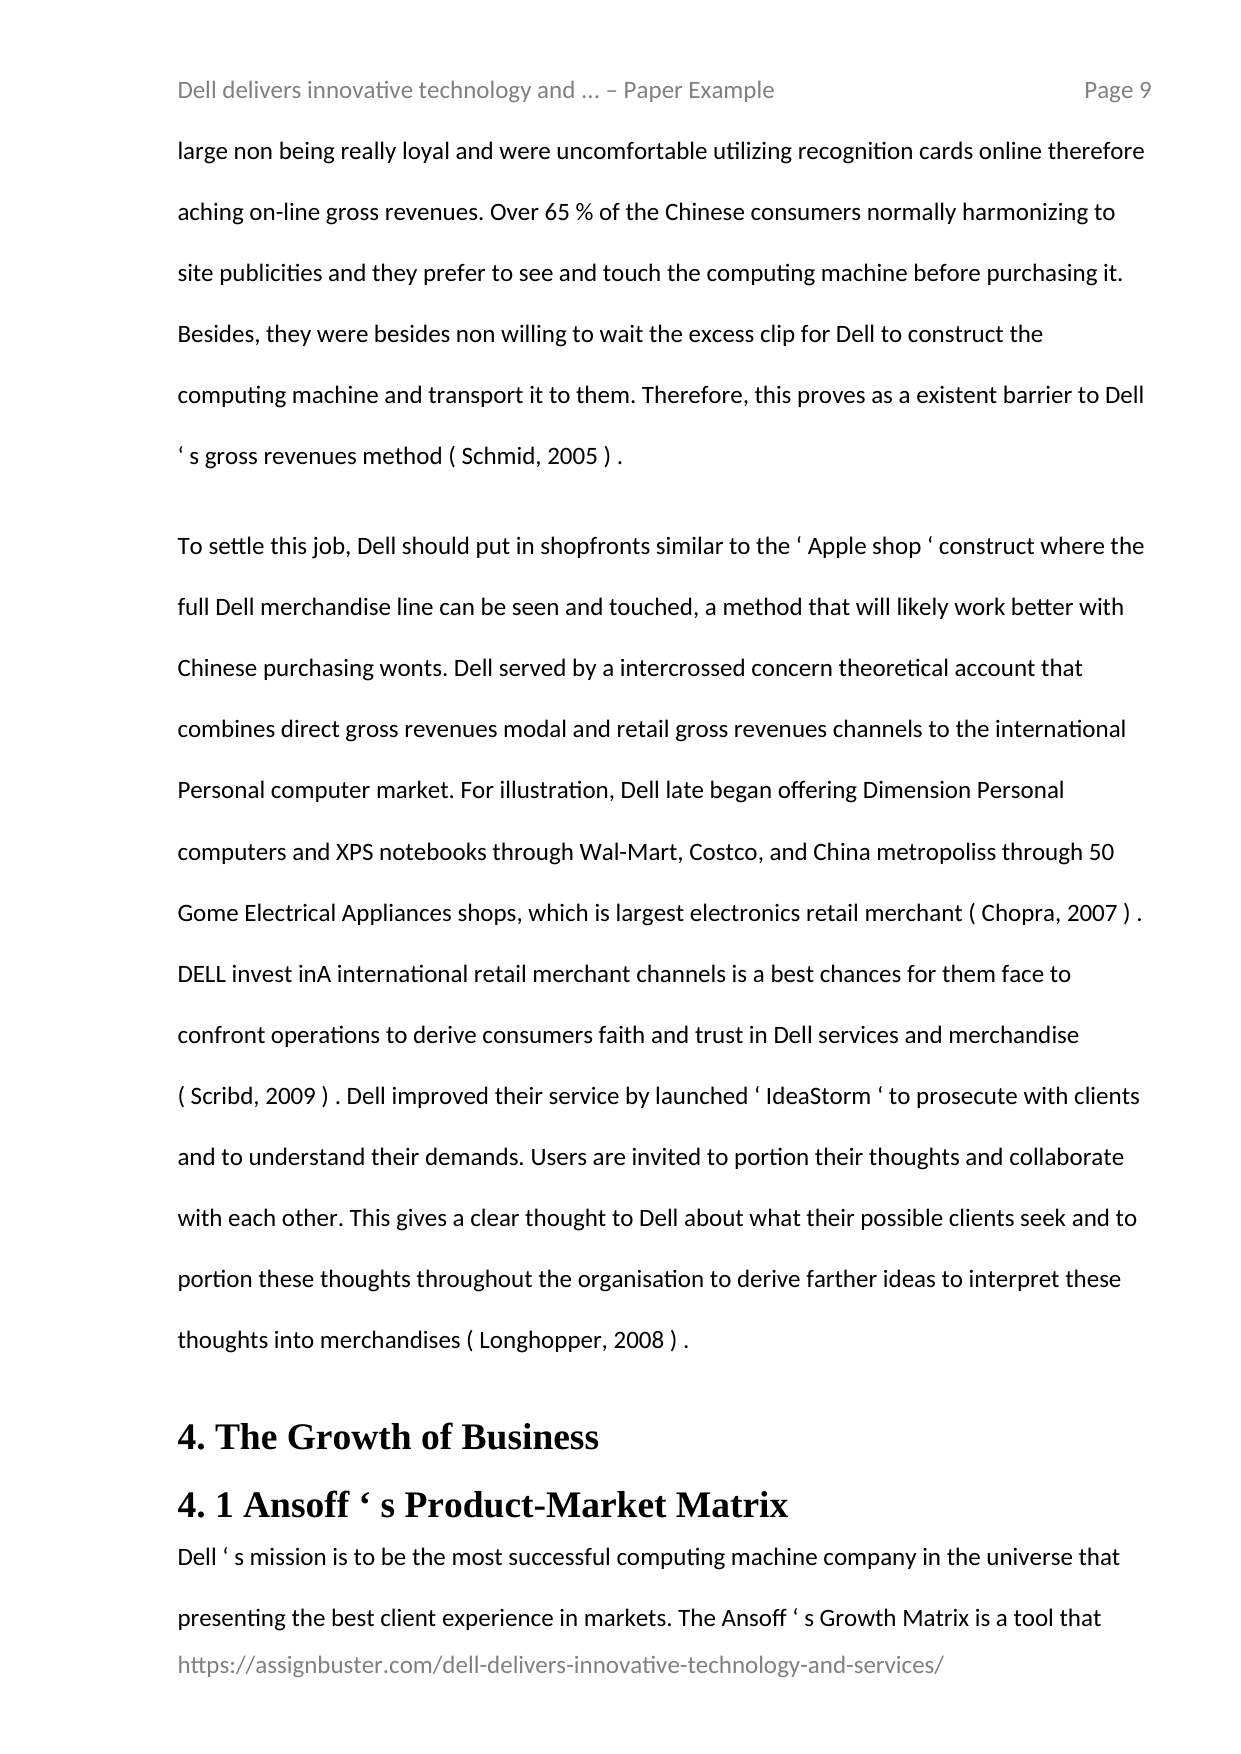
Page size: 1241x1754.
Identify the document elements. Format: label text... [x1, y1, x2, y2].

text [177, 1541, 1152, 1633]
subtitle 4. The Growth of Business [177, 1414, 1152, 1458]
subtitle 4. 1 Ansoff ‘ s Product-Market Matrix [177, 1482, 1152, 1525]
text To settle this job, Dell should put in shopfronts similar to the ‘ Apple shop ‘ construct where the full Dell merchandise line can be seen and touched, a method that will likely work better with Chinese purchasing wonts. Dell served by a intercrossed concern theoretical account that combines direct gross revenues modal and retail gross revenues channels to the international Personal computer market. For illustration, Dell late began offering Dimension Personal computers and XPS notebooks through Wal-Mart, Costco, and China metropoliss through 50 Gome Electrical Appliances shops, which is largest electronics retail merchant ( Chopra, 2007 ) . DELL invest inA international retail merchant channels is a best chances for them face to confront operations to derive consumers faith and trust in Dell services and merchandise ( Scribd, 2009 ) . Dell improved their service by launched ‘ IdeaStorm ‘ to prosecute with clients and to understand their demands. Users are invited to portion their thoughts and collaborate with each other. This gives a clear thought to Dell about what their possible clients seek and to portion these thoughts throughout the organisation to derive farther ideas to interpret these thoughts into merchandises ( Longhopper, 2008 ) . [177, 531, 1152, 1354]
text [177, 135, 1152, 471]
